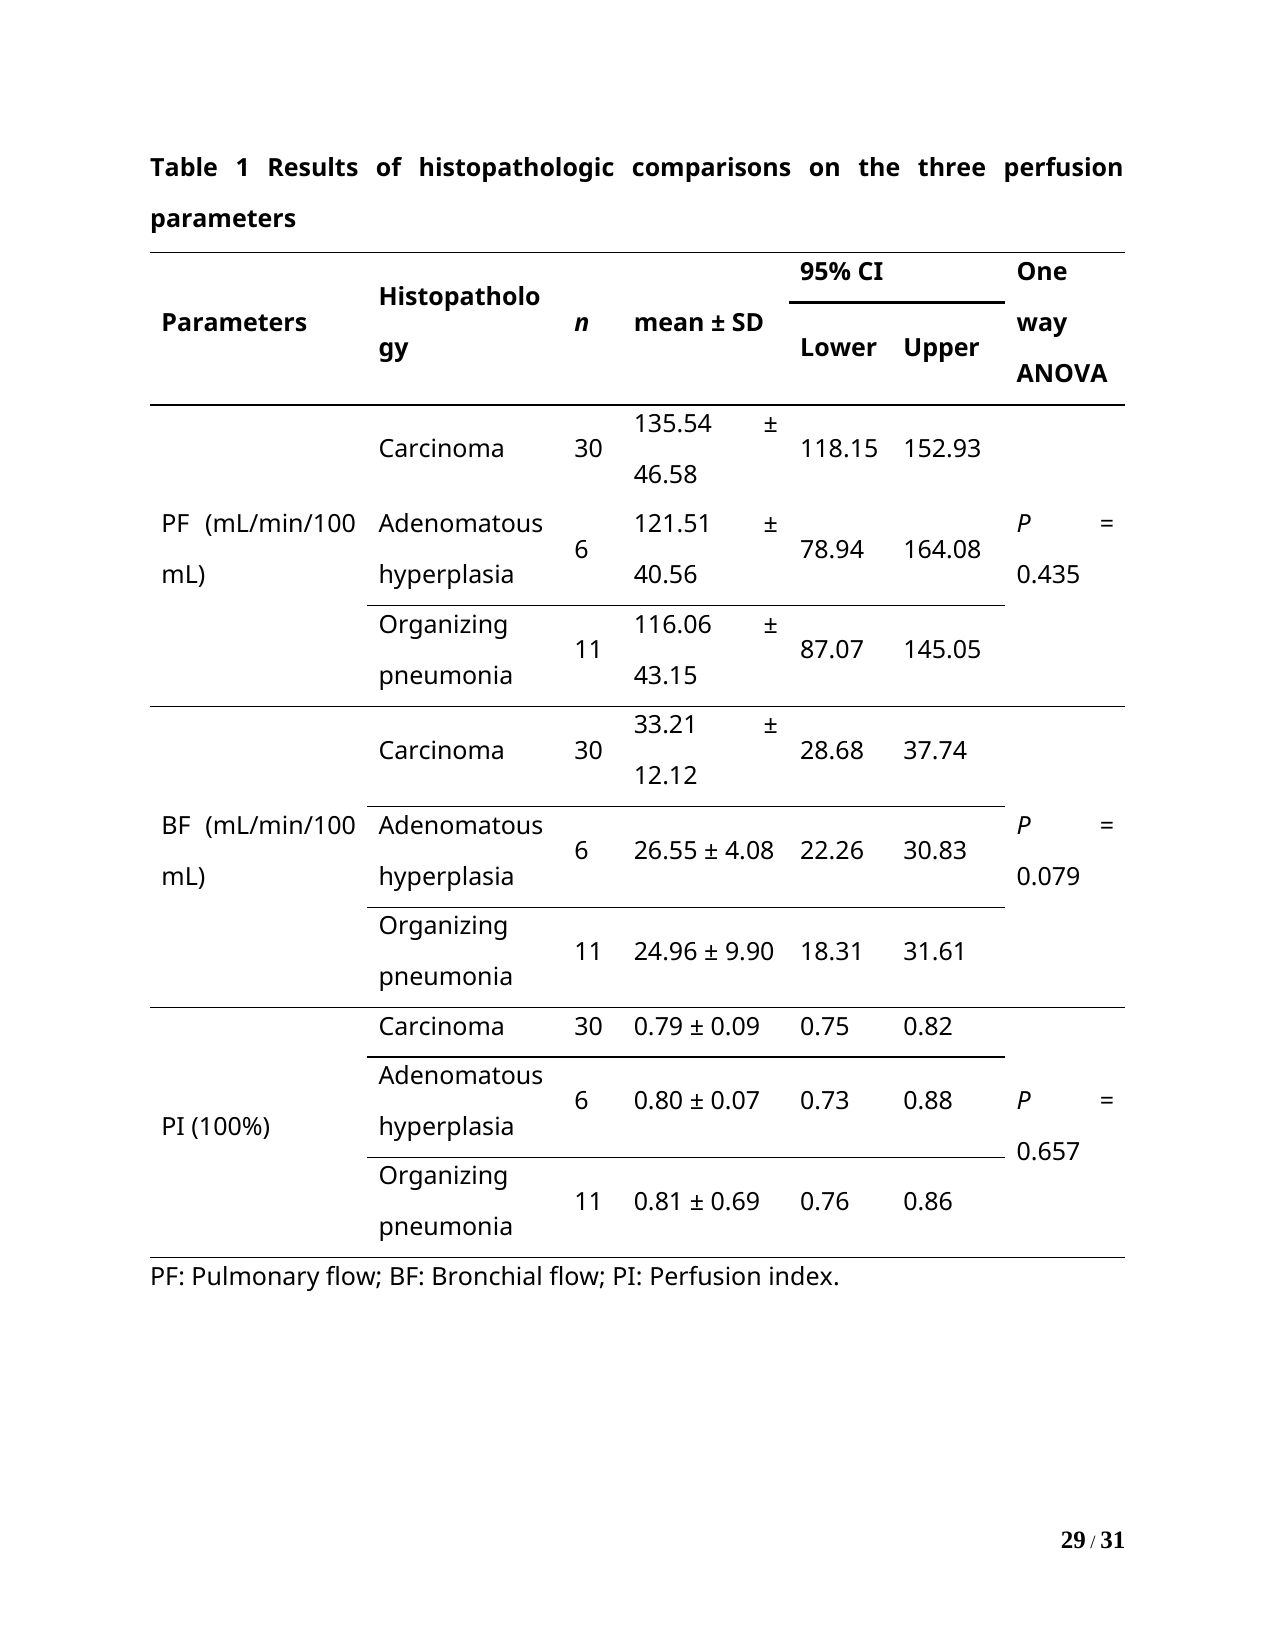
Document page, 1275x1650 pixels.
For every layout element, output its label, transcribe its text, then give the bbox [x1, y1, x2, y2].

table_cell 24.96 ± 9.90 [622, 908, 789, 1007]
table_cell Organizing pneumonia [367, 908, 563, 1007]
table_cell 87.07 [789, 606, 892, 706]
table_header Histopathology [367, 253, 563, 403]
table_cell 0.76 [789, 1158, 892, 1257]
table_cell 26.55 ± 4.08 [622, 807, 789, 907]
table_cell 0.86 [892, 1158, 1005, 1257]
table_cell 28.68 [789, 707, 892, 806]
table_header Parameters [150, 253, 367, 403]
table_cell 30 [563, 707, 622, 806]
table_cell Adenomatous hyperplasia [367, 1058, 563, 1157]
table_cell 11 [563, 606, 622, 706]
table_cell Adenomatous hyperplasia [367, 505, 563, 605]
table_header mean ± SD [622, 253, 789, 403]
table_cell Lower [789, 304, 892, 403]
table_cell 6 [563, 505, 622, 605]
table_cell 22.26 [789, 807, 892, 907]
table_cell Carcinoma [367, 707, 563, 806]
table_header n [563, 253, 622, 403]
table_cell 0.88 [892, 1058, 1005, 1157]
table_cell 0.81 ± 0.69 [622, 1158, 789, 1257]
table_cell 11 [563, 908, 622, 1007]
table_cell 78.94 [789, 505, 892, 605]
table_cell P = 0.657 [1005, 1008, 1125, 1257]
table_cell Adenomatous hyperplasia [367, 807, 563, 907]
table_cell Carcinoma [367, 1008, 563, 1056]
table_cell Organizing pneumonia [367, 606, 563, 706]
table_cell 164.08 [892, 505, 1005, 605]
table_cell 0.75 [789, 1008, 892, 1056]
table_cell 30 [563, 1008, 622, 1056]
table_cell 18.31 [789, 908, 892, 1007]
text PF: Pulmonary flow; BF: Bronchial flow; PI: Perfusion index. [150, 1258, 1125, 1292]
table_cell 135.54 ± 46.58 [622, 406, 789, 505]
table_cell PI (100%) [150, 1008, 367, 1257]
table_cell 0.80 ± 0.07 [622, 1058, 789, 1157]
table_cell 37.74 [892, 707, 1005, 806]
table_cell 116.06 ± 43.15 [622, 606, 789, 706]
table_cell 11 [563, 1158, 622, 1257]
table_cell 33.21 ± 12.12 [622, 707, 789, 806]
table_cell 121.51 ± 40.56 [622, 505, 789, 605]
table_cell 6 [563, 807, 622, 907]
table_header One way ANOVA [1005, 253, 1125, 403]
table_cell P = 0.435 [1005, 406, 1125, 706]
table_cell 31.61 [892, 908, 1005, 1007]
table_cell 0.79 ± 0.09 [622, 1008, 789, 1056]
table_cell 0.73 [789, 1058, 892, 1157]
table_cell Carcinoma [367, 406, 563, 505]
table_cell 30 [563, 406, 622, 505]
table_cell 118.15 [789, 406, 892, 505]
table_cell BF (mL/min/100 mL) [150, 707, 367, 1007]
table_cell Upper [892, 304, 1005, 403]
table_cell Organizing pneumonia [367, 1158, 563, 1257]
table_cell 0.82 [892, 1008, 1005, 1056]
table_cell 145.05 [892, 606, 1005, 706]
table_header 95% CI [789, 253, 1005, 301]
table_cell 6 [563, 1058, 622, 1157]
table_cell 152.93 [892, 406, 1005, 505]
table_cell PF (mL/min/100 mL) [150, 406, 367, 706]
table_cell 30.83 [892, 807, 1005, 907]
text Table 1 Results of histopathologic comparisons on the three perfusion parameters [150, 150, 1125, 235]
table_cell P = 0.079 [1005, 707, 1125, 1007]
